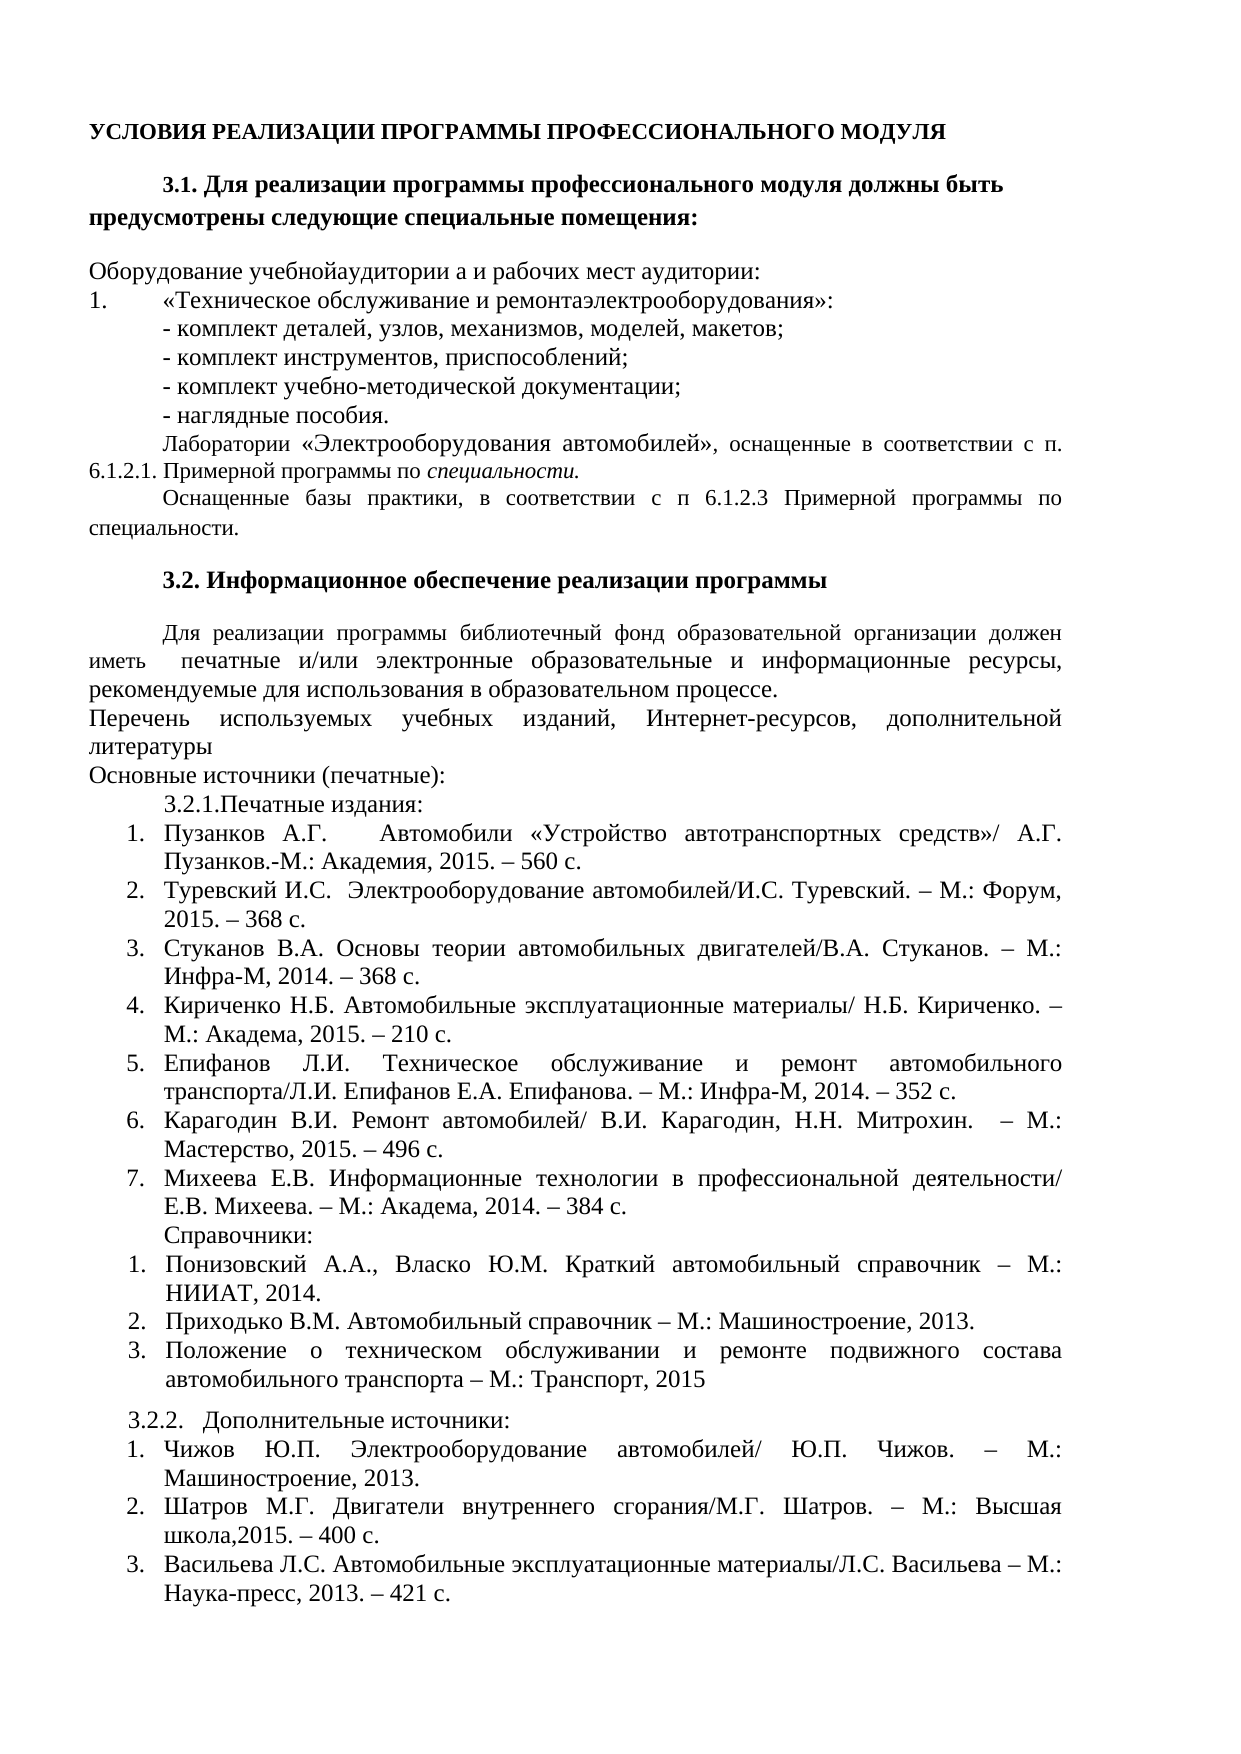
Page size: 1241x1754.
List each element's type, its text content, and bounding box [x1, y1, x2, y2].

list Васильева Л.С. Автомобильные эксплуатационные материалы/Л.С. Васильева – М.: Наука-пресс, 2013. – 421 с. [126, 1549, 1063, 1606]
list Кириченко Н.Б. Автомобильные эксплуатационные материалы/ Н.Б. Кириченко. – М.: Академа, 2015. – 210 с. [126, 990, 1063, 1048]
text УСЛОВИЯ РЕАЛИЗАЦИИ ПРОГРАММЫ ПРОФЕССИОНАЛЬНОГО МОДУЛЯ [88, 118, 1063, 144]
list Чижов Ю.П. Электрооборудование автомобилей/ Ю.П. Чижов. – М.: Машиностроение, 2013. [126, 1434, 1063, 1491]
list Пузанков А.Г. Автомобили «Устройство автотранспортных средств»/ А.Г. Пузанков.-М.: Академия, 2015. – 560 с. [126, 818, 1063, 875]
text 3.1. Для реализации программы профессионального модуля должны быть предусмотрены следующие специальные помещения: [88, 169, 1063, 231]
list Стуканов В.А. Основы теории автомобильных двигателей/В.А. Стуканов. – М.: Инфра-М, 2014. – 368 с. [126, 933, 1063, 990]
list Дополнительные источники: [128, 1405, 1063, 1434]
text - наглядные пособия. [88, 400, 1063, 428]
text - комплект инструментов, приспособлений; [88, 342, 1063, 371]
text Перечень используемых учебных изданий, Интернет-ресурсов, дополнительной литературы [88, 703, 1063, 760]
text 3.2.1.Печатные издания: [163, 789, 1063, 818]
text - комплект учебно-методической документации; [88, 371, 1063, 400]
text Основные источники (печатные): [88, 760, 1063, 789]
list Положение о техническом обслуживании и ремонте подвижного состава автомобильного транспорта – М.: Транспорт, 2015 [128, 1335, 1063, 1393]
list Карагодин В.И. Ремонт автомобилей/ В.И. Карагодин, Н.Н. Митрохин. – М.: Мастерство, 2015. – 496 с. [126, 1105, 1063, 1163]
text Справочники: [163, 1220, 1063, 1249]
text - комплект деталей, узлов, механизмов, моделей, макетов; [88, 313, 1063, 342]
text Лаборатории «Электрооборудования автомобилей», оснащенные в соответствии с п. 6.1.2.1. Примерной программы по специальности. [88, 428, 1063, 484]
list Епифанов Л.И. Техническое обслуживание и ремонт автомобильного транспорта/Л.И. Епифанов Е.А. Епифанова. – М.: Инфра-М, 2014. – 352 с. [126, 1048, 1063, 1105]
list Понизовский А.А., Власко Ю.М. Краткий автомобильный справочник – М.: НИИАТ, 2014. [128, 1249, 1063, 1306]
list Туревский И.С. Электрооборудование автомобилей/И.С. Туревский. – М.: Форум, 2015. – 368 с. [126, 875, 1063, 933]
text 1. «Техническое обслуживание и ремонтаэлектрооборудования»: [88, 285, 1063, 313]
text Для реализации программы библиотечный фонд образовательной организации должен иметь печатные и/или электронные образовательные и информационные ресурсы, рекомендуемые для использования в образовательном процессе. [88, 619, 1063, 703]
list Шатров М.Г. Двигатели внутреннего сгорания/М.Г. Шатров. – М.: Высшая школа,2015. – 400 с. [126, 1491, 1063, 1549]
text Оборудование учебнойаудитории а и рабочих мест аудитории: [88, 256, 1063, 285]
list Приходько В.М. Автомобильный справочник – М.: Машиностроение, 2013. [128, 1306, 1063, 1335]
text 3.2. Информационное обеспечение реализации программы [88, 565, 1063, 594]
list Михеева Е.В. Информационные технологии в профессиональной деятельности/ Е.В. Михеева. – М.: Академа, 2014. – 384 с. [126, 1163, 1063, 1220]
text Оснащенные базы практики, в соответствии с п 6.1.2.3 Примерной программы по специальности. [88, 484, 1063, 540]
